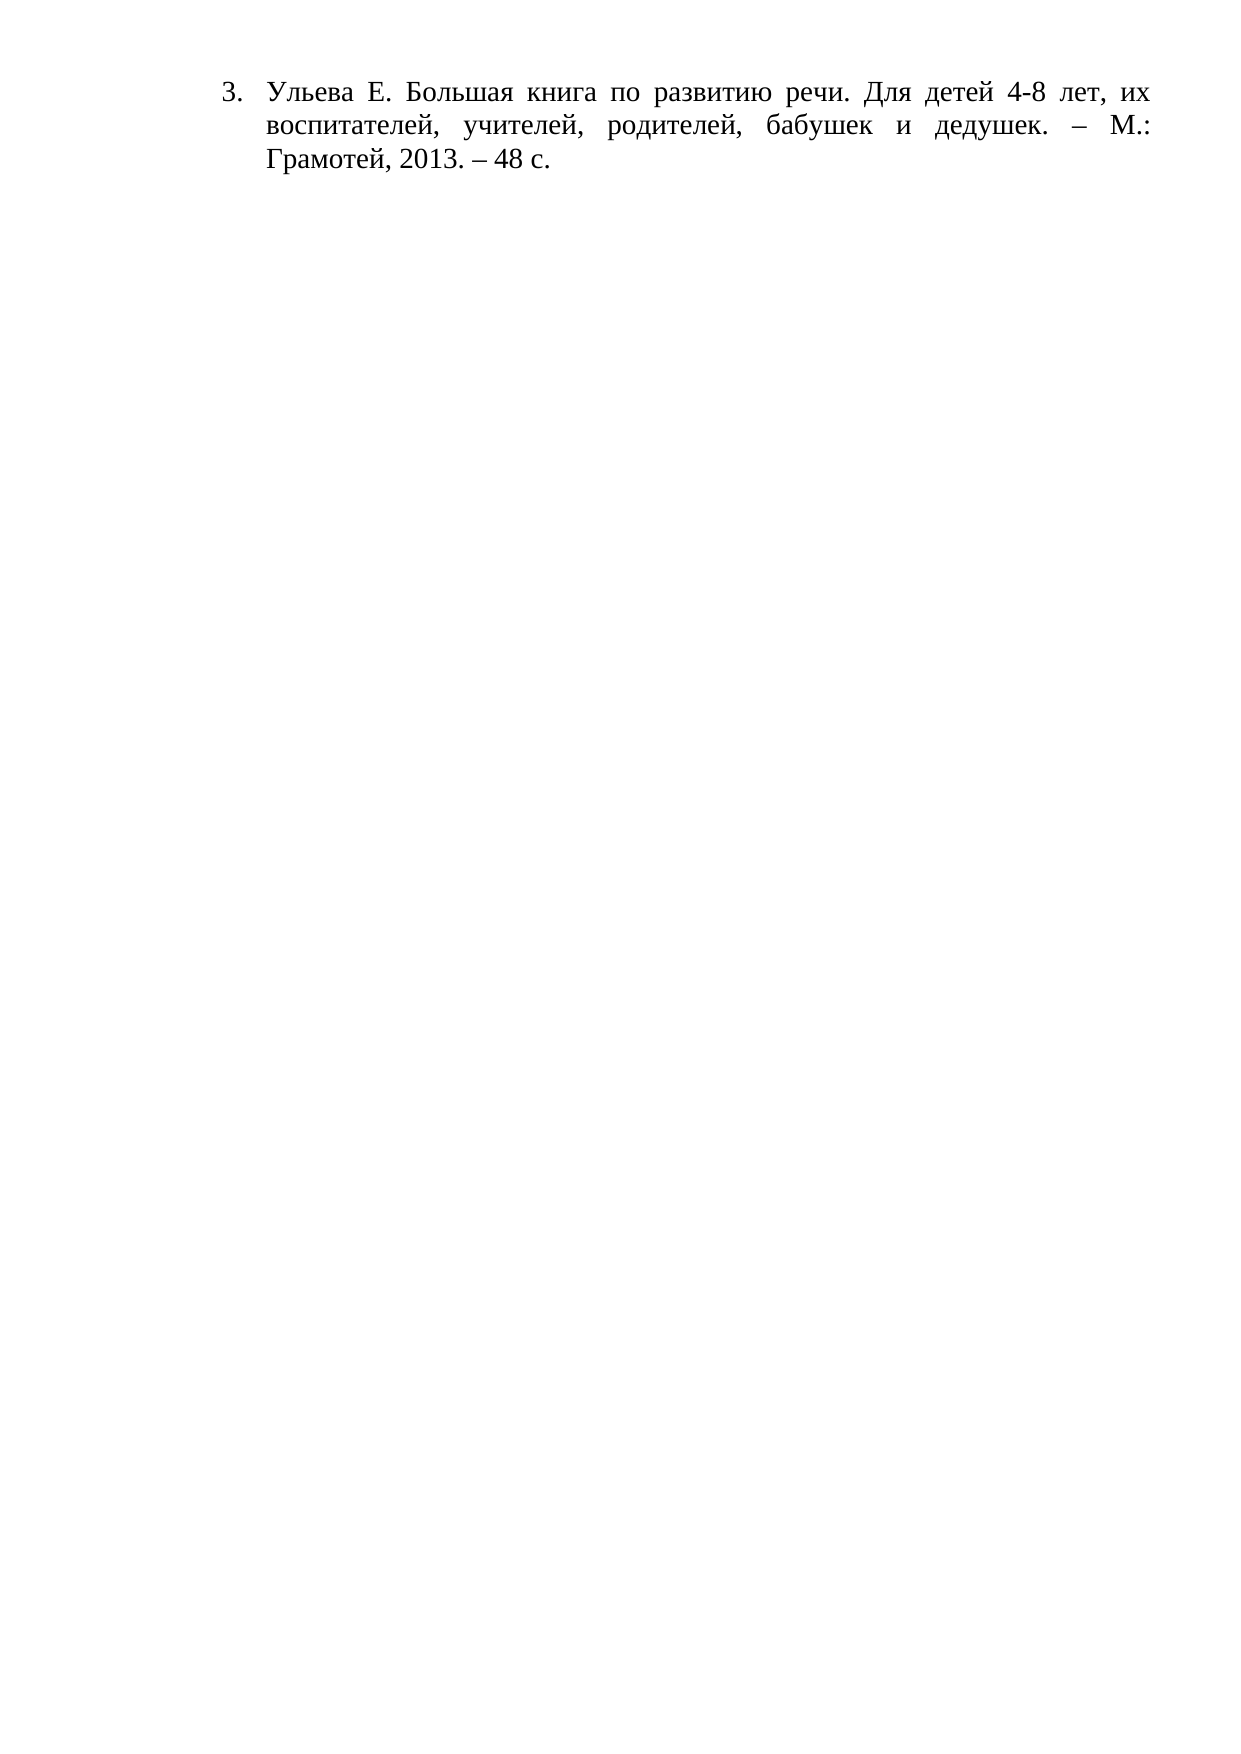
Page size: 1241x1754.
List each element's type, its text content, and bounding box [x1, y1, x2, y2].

list Ульева Е. Большая книга по развитию речи. Для детей 4-8 лет, их воспитателей, учителей, родителей, бабушек и дедушек. – М.: Грамотей, 2013. – 48 с. [221, 74, 1152, 174]
